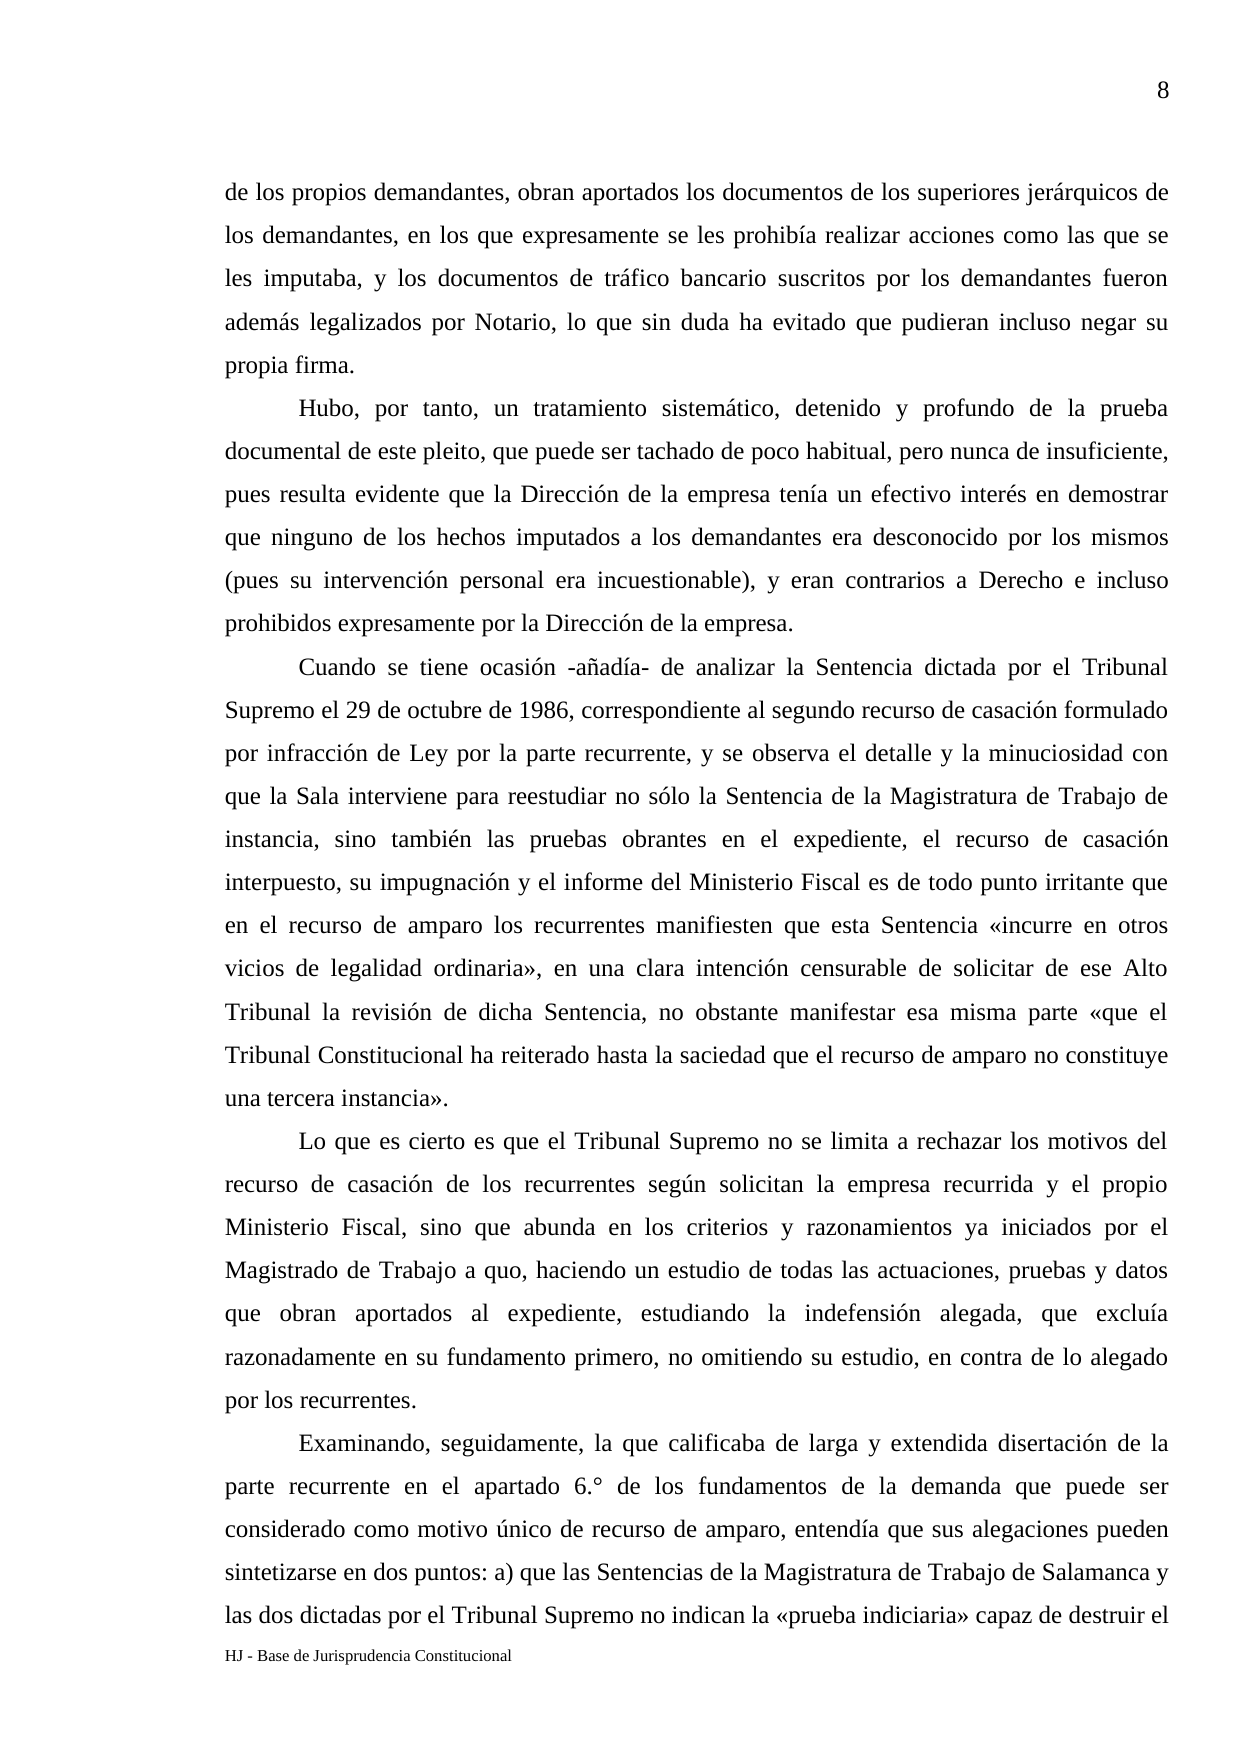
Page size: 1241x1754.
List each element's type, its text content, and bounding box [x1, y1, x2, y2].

text Hubo, por tanto, un tratamiento sistemático, detenido y profundo de la prueba documental de este pleito, que puede ser tachado de poco habitual, pero nunca de insuficiente, pues resulta evidente que la Dirección de la empresa tenía un efectivo interés en demostrar que ninguno de los hechos imputados a los demandantes era desconocido por los mismos (pues su intervención personal era incuestionable), y eran contrarios a Derecho e incluso prohibidos expresamente por la Dirección de la empresa. [224, 393, 1169, 637]
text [224, 1428, 1169, 1629]
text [224, 177, 1169, 378]
text Cuando se tiene ocasión -añadía- de analizar la Sentencia dictada por el Tribunal Supremo el 29 de octubre de 1986, correspondiente al segundo recurso de casación formulado por infracción de Ley por la parte recurrente, y se observa el detalle y la minuciosidad con que la Sala interviene para reestudiar no sólo la Sentencia de la Magistratura de Trabajo de instancia, sino también las pruebas obrantes en el expediente, el recurso de casación interpuesto, su impugnación y el informe del Ministerio Fiscal es de todo punto irritante que en el recurso de amparo los recurrentes manifiesten que esta Sentencia «incurre en otros vicios de legalidad ordinaria», en una clara intención censurable de solicitar de ese Alto Tribunal la revisión de dicha Sentencia, no obstante manifestar esa misma parte «que el Tribunal Constitucional ha reiterado hasta la saciedad que el recurso de amparo no constituye una tercera instancia». [224, 652, 1169, 1112]
text Lo que es cierto es que el Tribunal Supremo no se limita a rechazar los motivos del recurso de casación de los recurrentes según solicitan la empresa recurrida y el propio Ministerio Fiscal, sino que abunda en los criterios y razonamientos ya iniciados por el Magistrado de Trabajo a quo, haciendo un estudio de todas las actuaciones, pruebas y datos que obran aportados al expediente, estudiando la indefensión alegada, que excluía razonadamente en su fundamento primero, no omitiendo su estudio, en contra de lo alegado por los recurrentes. [224, 1126, 1169, 1413]
